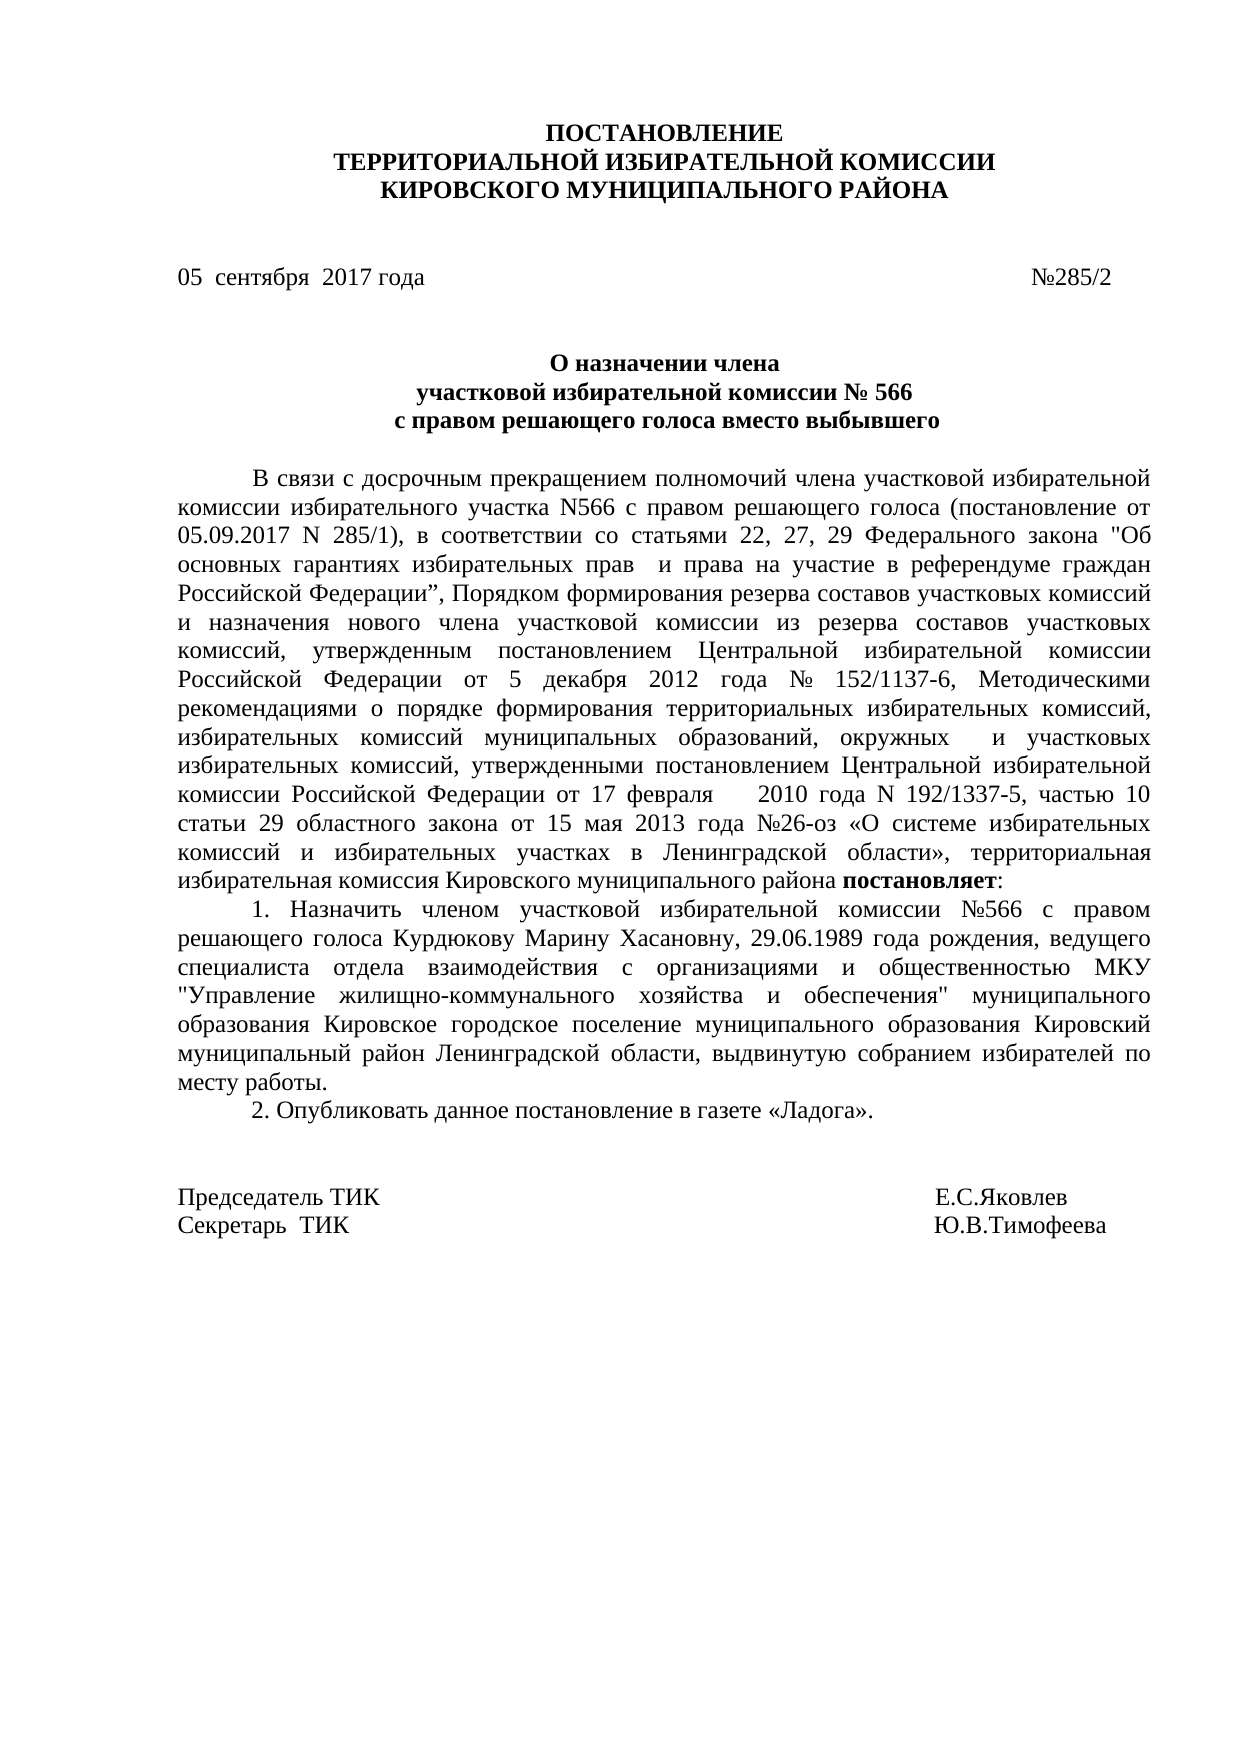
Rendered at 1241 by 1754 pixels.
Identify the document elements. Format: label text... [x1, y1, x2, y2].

title КИРОВСКОГО МУНИЦИПАЛЬНОГО РАЙОНА [177, 176, 1152, 204]
text 2. Опубликовать данное постановление в газете «Ладога». [171, 1096, 1152, 1124]
text О назначении члена [177, 348, 1152, 377]
text В связи с досрочным прекращением полномочий члена участковой избирательной комиссии избирательного участка N566 с правом решающего голоса (постановление от 05.09.2017 N 285/1), в соответствии со статьями 22, 27, 29 Федерального закона "Об основных гарантиях избирательных прав и права на участие в референдуме граждан Российской Федерации”, Порядком формирования резерва составов участковых комиссий и назначения нового члена участковой комиссии из резерва составов участковых комиссий, утвержденным постановлением Центральной избирательной комиссии Российской Федерации от 5 декабря 2012 года № 152/1137-6, Методическими рекомендациями о порядке формирования территориальных избирательных комиссий, избирательных комиссий муниципальных образований, окружных и участковых избирательных комиссий, утвержденными постановлением Центральной избирательной комиссии Российской Федерации от 17 февраля 2010 года N 192/1337-5, частью 10 статьи 29 областного закона от 15 мая 2013 года №26-оз «О системе избирательных комиссий и избирательных участках в Ленинградской области», территориальная избирательная комиссия Кировского муниципального района постановляет: [177, 463, 1152, 894]
text 1. Назначить членом участковой избирательной комиссии №566 с правом решающего голоса Курдюкову Марину Хасановну, 29.06.1989 года рождения, ведущего специалиста отдела взаимодействия с организациями и общественностью МКУ "Управление жилищно-коммунального хозяйства и обеспечения" муниципального образования Кировское городское поселение муниципального образования Кировский муниципальный район Ленинградской области, выдвинутую собранием избирателей по месту работы. [177, 894, 1152, 1096]
text Председатель ТИК Е.С.Яковлев [177, 1182, 1152, 1211]
title ПОСТАНОВЛЕНИЕ [177, 118, 1152, 147]
text с правом решающего голоса вместо выбывшего [171, 406, 1163, 434]
text участковой избирательной комиссии № 566 [177, 377, 1152, 406]
title территориальной избирательной комиссии [177, 147, 1152, 176]
text 05 сентября 2017 года №285/2 [177, 262, 1152, 291]
text Секретарь ТИК Ю.В.Тимофеева [177, 1211, 1152, 1239]
